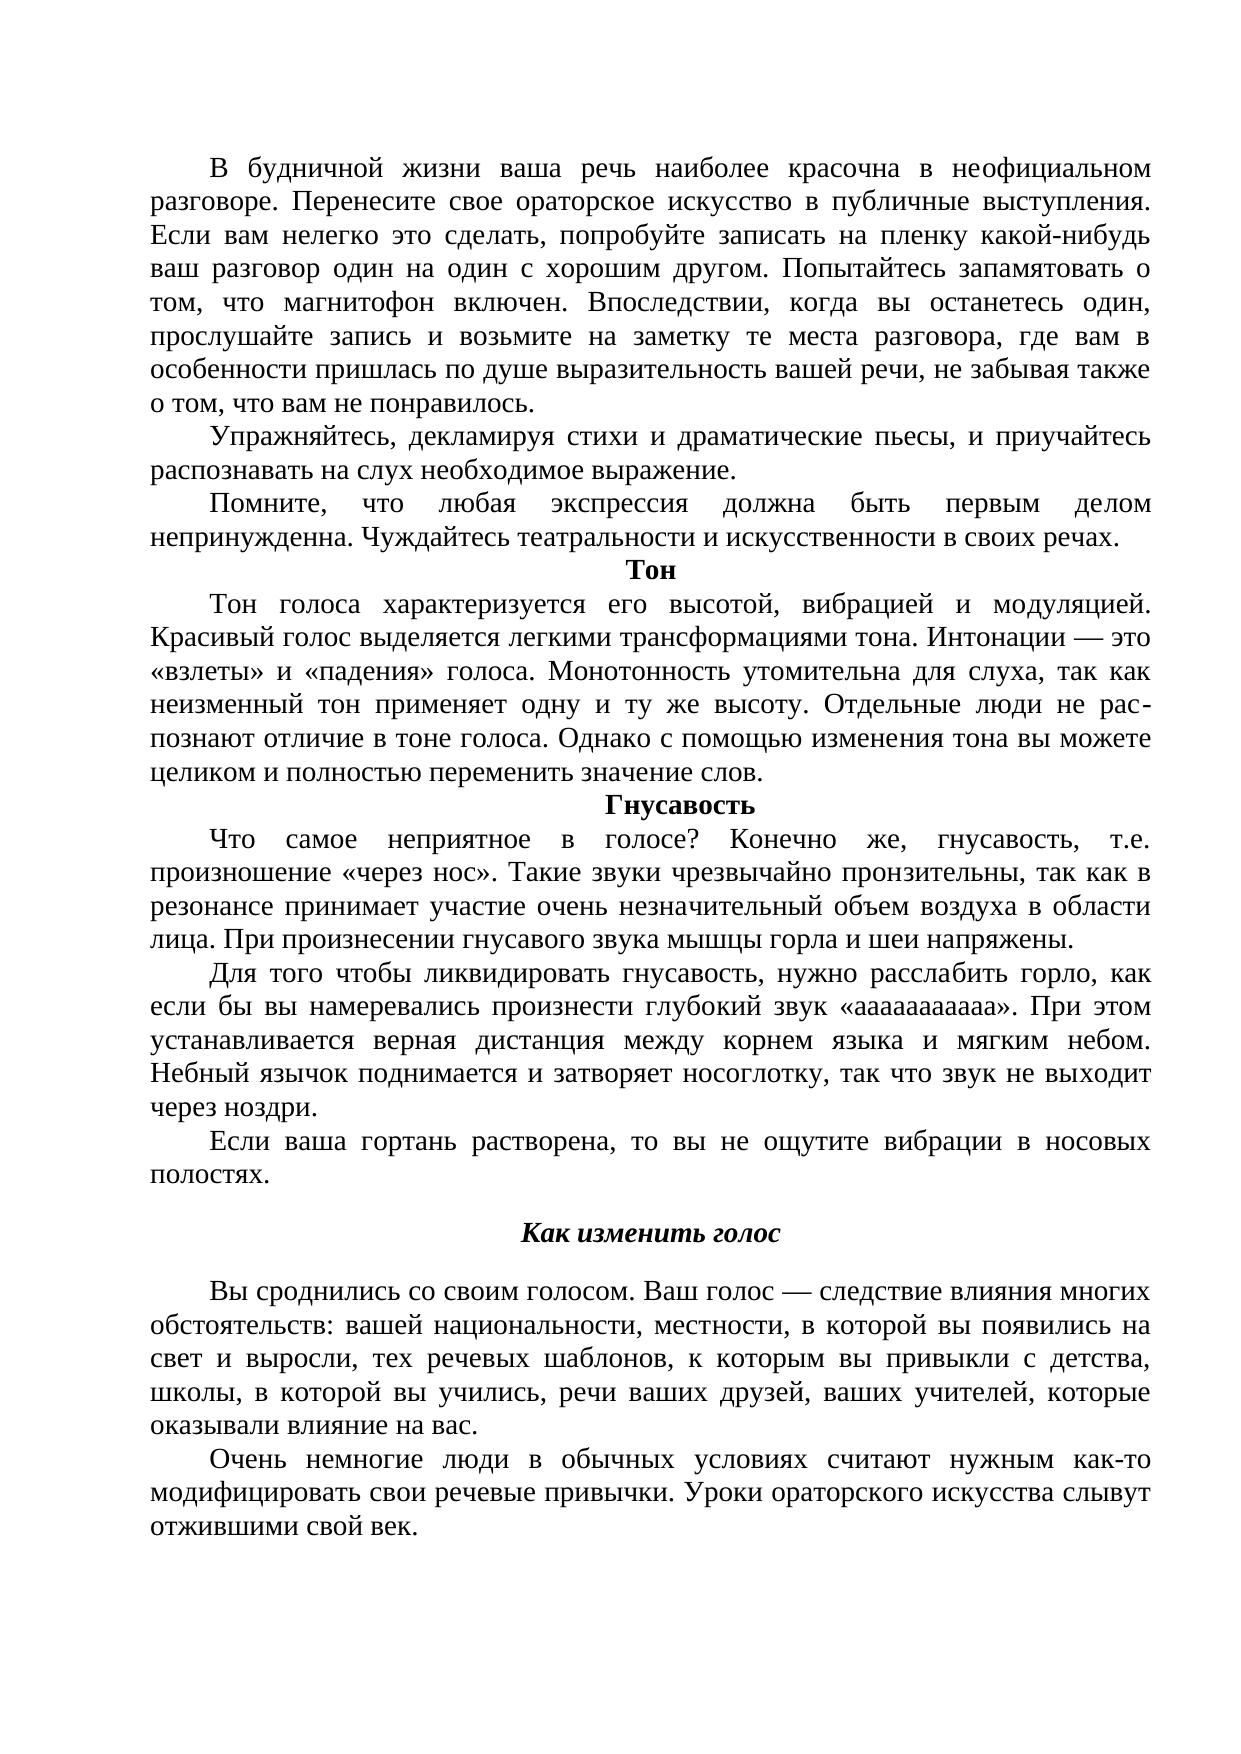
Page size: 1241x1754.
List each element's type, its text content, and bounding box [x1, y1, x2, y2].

text Гнусавость [150, 787, 1151, 821]
text Тон голоса характеризуется его высотой, вибрацией и модуляцией. Красивый голос выделяется легкими трансформациями тона. Интонации — это «взлеты» и «падения» голоса. Монотонность утомительна для слуха, так как неизменный тон применяет одну и ту же высоту. Отдельные люди не распознают отличие в тоне голоса. Однако с помощью изменения тона вы можете целиком и полностью переменить значение слов. [150, 586, 1151, 787]
text Как изменить голос [150, 1215, 1151, 1248]
text В будничной жизни ваша речь наиболее красочна в неофициальном разговоре. Перенесите свое ораторское искусство в публичные выступления. Если вам нелегко это сделать, попробуйте записать на пленку какой-нибудь ваш разговор один на один с хорошим другом. Попытайтесь запамятовать о том, что магнитофон включен. Впоследствии, когда вы останетесь один, прослушайте запись и возьмите на заметку те места разговора, где вам в особенности пришлась по душе выразительность вашей речи, не забывая также о том, что вам не понравилось. [150, 150, 1151, 418]
text Помните, что любая экспрессия должна быть первым делом непринужденна. Чуждайтесь театральности и искусственности в своих речах. [150, 485, 1151, 552]
text Очень немногие люди в обычных условиях считают нужным как-то модифицировать свои речевые привычки. Уроки ораторского искусства слывут отжившими свой век. [150, 1441, 1151, 1542]
text Тон [150, 552, 1151, 586]
text Если ваша гортань растворена, то вы не ощутите вибрации в носовых полостях. [150, 1123, 1151, 1190]
text Упражняйтесь, декламируя стихи и драматические пьесы, и приучайтесь распознавать на слух необходимое выражение. [150, 418, 1151, 485]
text Для того чтобы ликвидировать гнусавость, нужно расслабить горло, как если бы вы намеревались произнести глубокий звук «ааааааааааа». При этом устанавливается верная дистанция между корнем языка и мягким небом. Небный язычок поднимается и затворяет носоглотку, так что звук не выходит через ноздри. [150, 955, 1151, 1123]
text Вы сроднились со своим голосом. Ваш голос — следствие влияния многих обстоятельств: вашей национальности, местности, в которой вы появились на свет и выросли, тех речевых шаблонов, к которым вы привыкли с детства, школы, в которой вы учились, речи ваших друзей, ваших учителей, которые оказывали влияние на вас. [150, 1273, 1151, 1441]
text Что самое неприятное в голосе? Конечно же, гнусавость, т.е. произношение «через нос». Такие звуки чрезвычайно пронзительны, так как в резонансе принимает участие очень незначительный объем воздуха в области лица. При произнесении гнусавого звука мышцы горла и шеи напряжены. [150, 821, 1151, 955]
